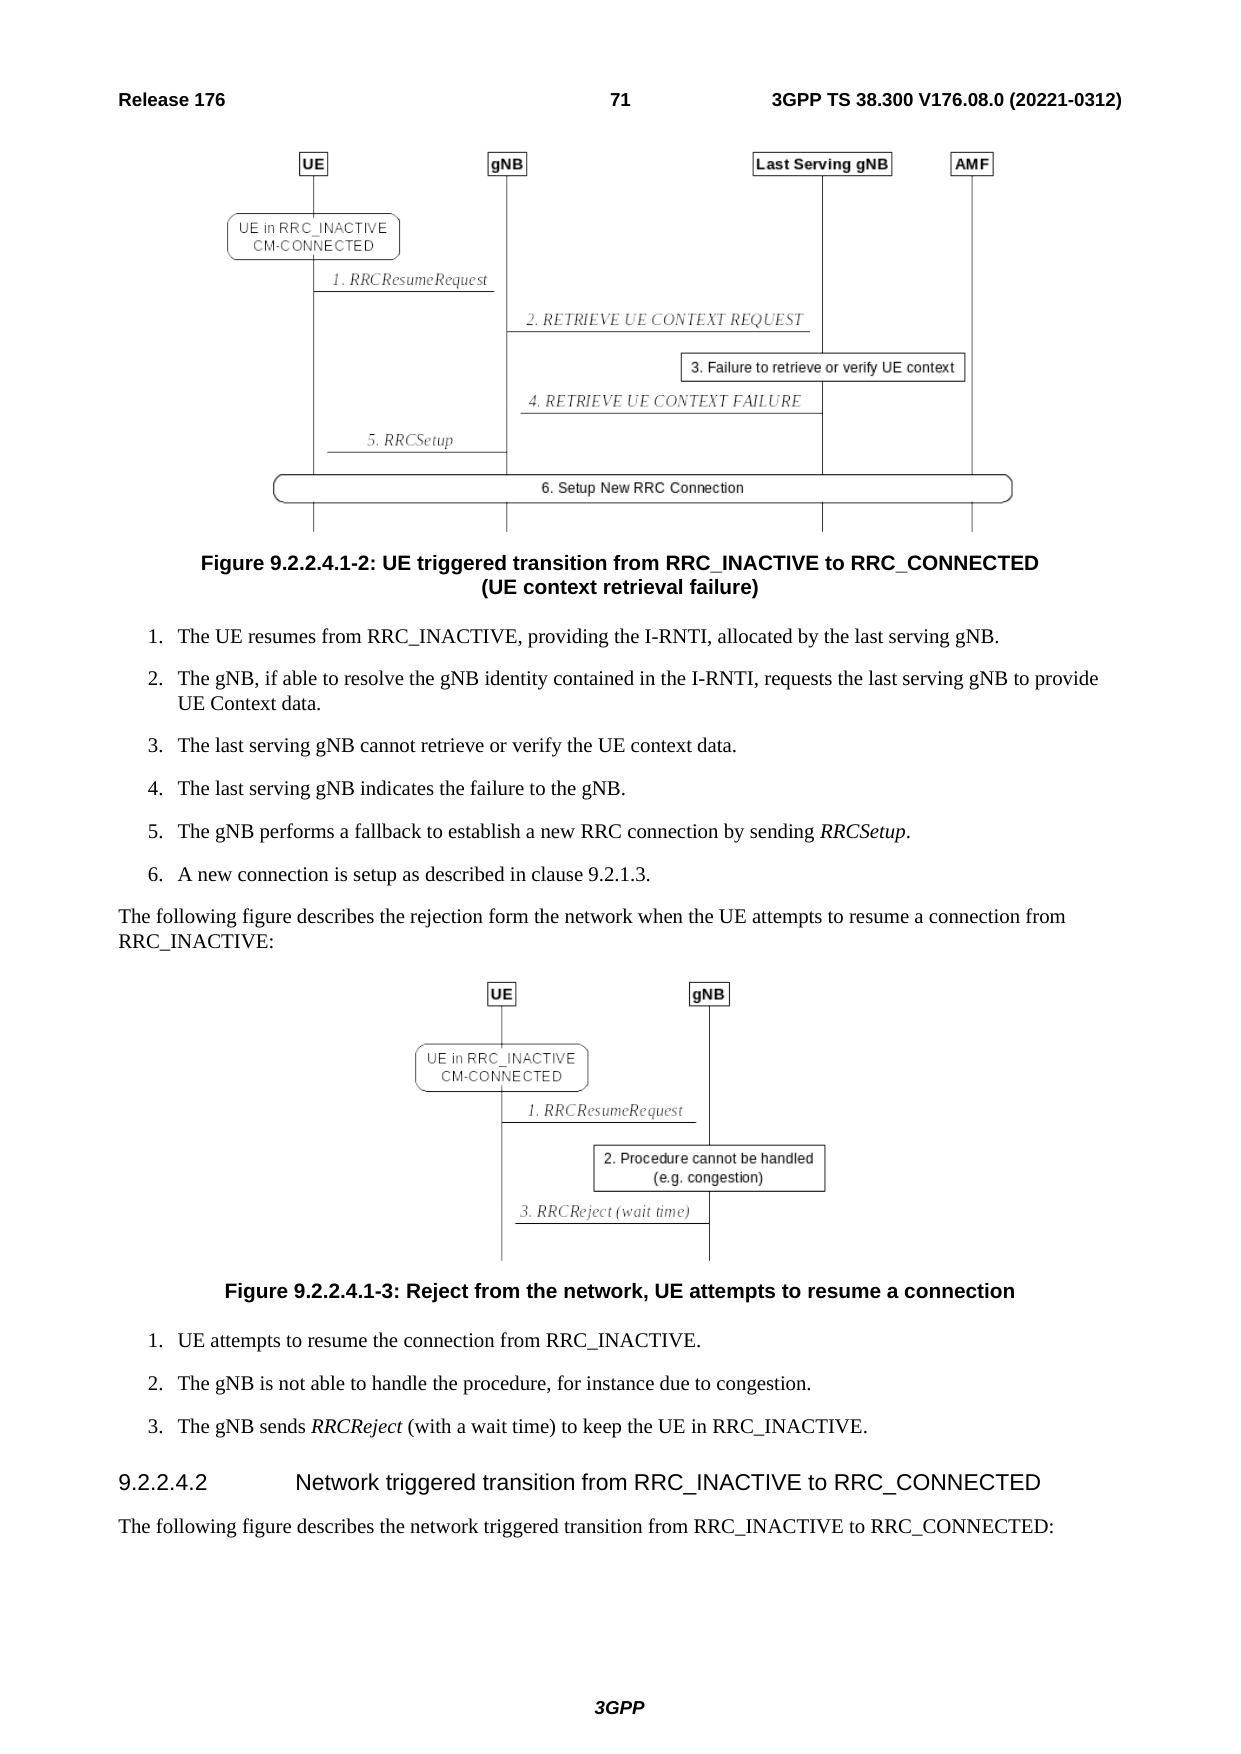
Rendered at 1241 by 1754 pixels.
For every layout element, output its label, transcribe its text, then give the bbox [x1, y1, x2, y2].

text 2. The gNB is not able to handle the procedure, for instance due to congestion. [148, 1371, 1122, 1395]
text 1. UE attempts to resume the connection from RRC_INACTIVE. [148, 1328, 1122, 1352]
text 3. The gNB sends RRCReject (with a wait time) to keep the UE in RRC_INACTIVE. [148, 1414, 1122, 1438]
text Figure 9.2.2.4.1-2: UE triggered transition from RRC_INACTIVE to RRC_CONNECTED (UE context retrieval failure) [118, 551, 1122, 598]
text Figure 9.2.2.4.1-3: Reject from the network, UE attempts to resume a connection [118, 1279, 1122, 1303]
text 6. A new connection is setup as described in clause 9.2.1.3. [148, 862, 1122, 886]
text The following figure describes the rejection form the network when the UE attempts to resume a connection from RRC_INACTIVE: [118, 904, 1122, 953]
text 5. The gNB performs a fallback to establish a new RRC connection by sending RRCSetup. [148, 819, 1122, 843]
text 4. The last serving gNB indicates the failure to the gNB. [148, 776, 1122, 800]
text 3. The last serving gNB cannot retrieve or verify the UE context data. [148, 733, 1122, 757]
text 1. The UE resumes from RRC_INACTIVE, providing the I-RNTI, allocated by the last serving gNB. [148, 623, 1122, 648]
text 2. The gNB, if able to resolve the gNB identity contained in the I-RNTI, requests the last serving gNB to provide UE Context data. [148, 666, 1122, 714]
subtitle 9.2.2.4.2 Network triggered transition from RRC_INACTIVE to RRC_CONNECTED [118, 1469, 1122, 1495]
text The following figure describes the network triggered transition from RRC_INACTIVE to RRC_CONNECTED: [118, 1514, 1122, 1538]
